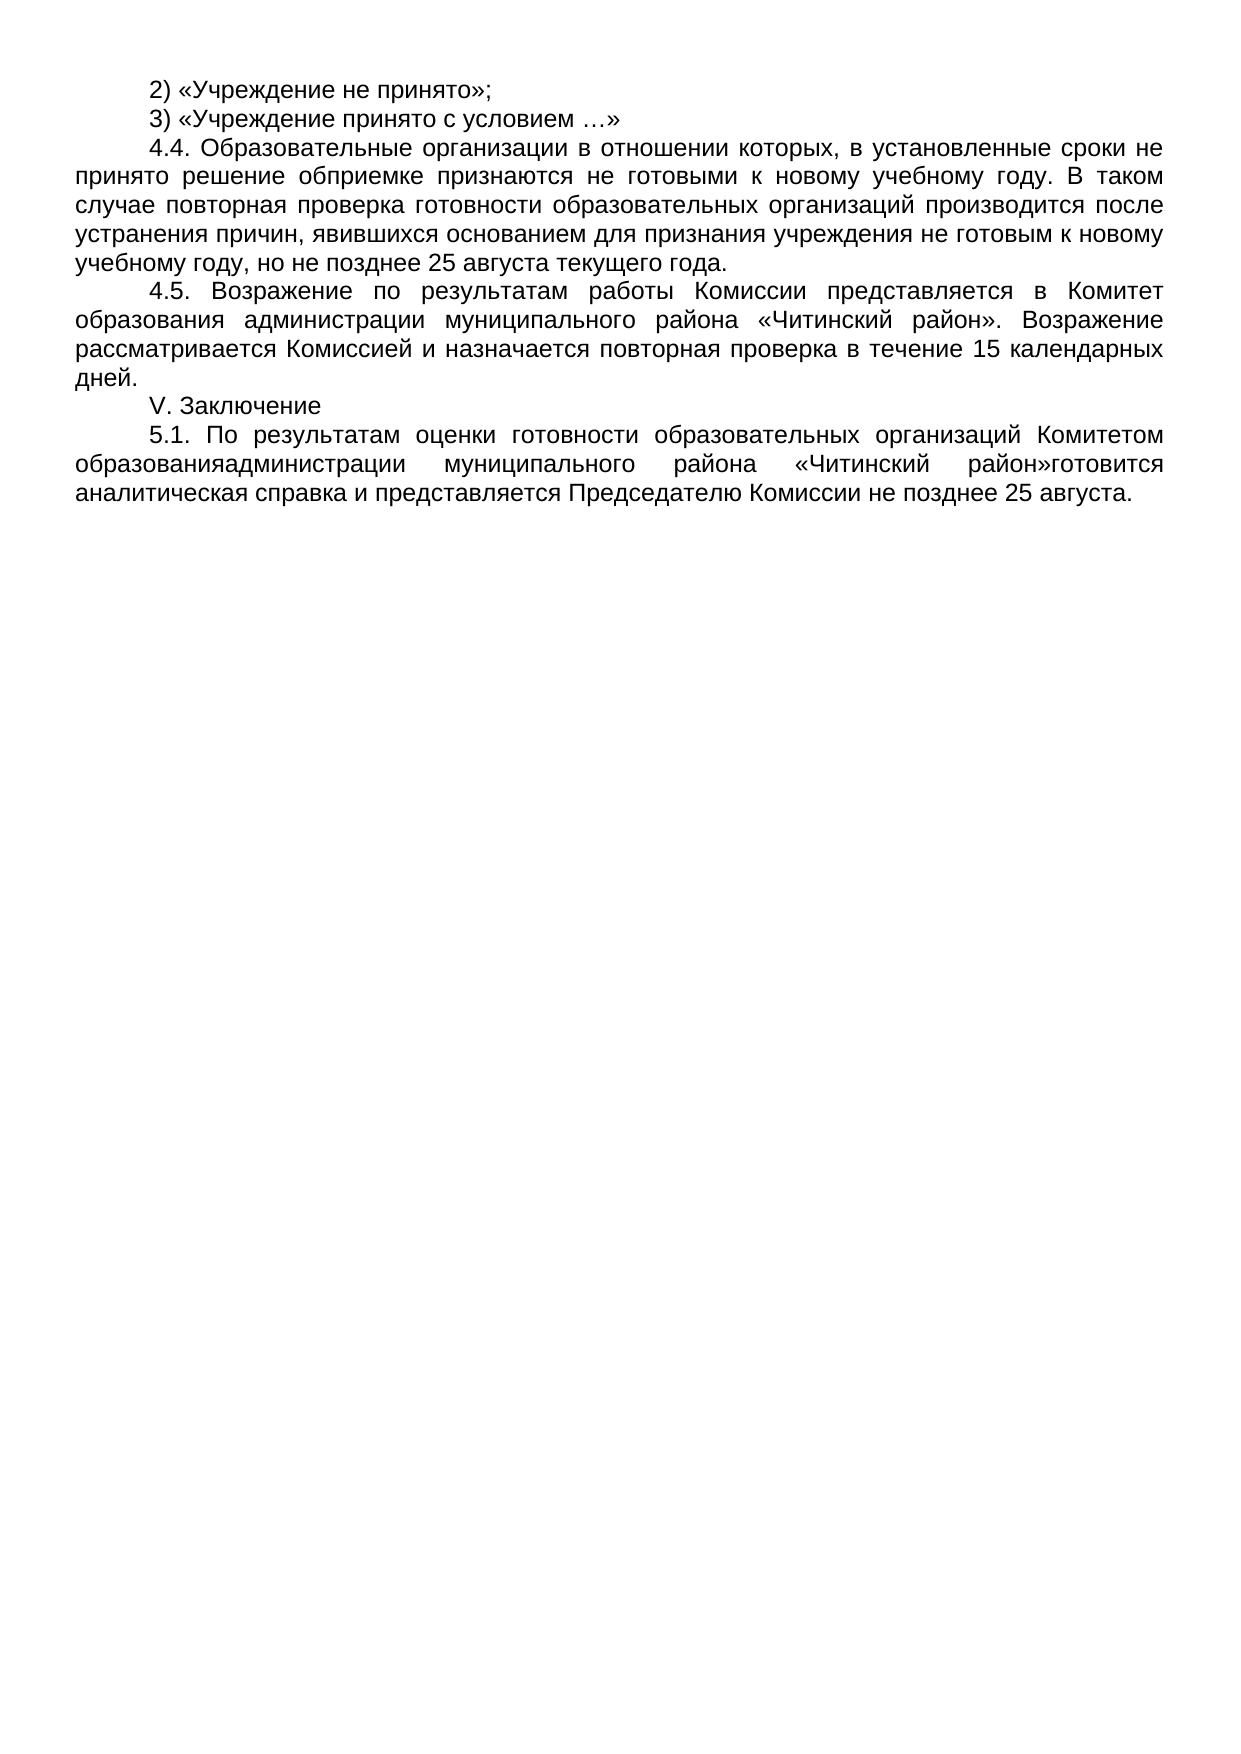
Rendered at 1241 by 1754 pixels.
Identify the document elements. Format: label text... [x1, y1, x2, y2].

text 3) «Учреждение принято с условием …» [75, 104, 1165, 132]
text 2) «Учреждение не принято»; [75, 75, 1165, 104]
text V. Заключение [75, 391, 1165, 420]
text 4.4. Образовательные организации в отношении которых, в установленные сроки не принято решение обприемке признаются не готовыми к новому учебному году. В таком случае повторная проверка готовности образовательных организаций производится после устранения причин, явившихся основанием для признания учреждения не готовым к новому учебному году, но не позднее 25 августа текущего года. [75, 132, 1165, 276]
text 5.1. По результатам оценки готовности образовательных организаций Комитетом образованияадминистрации муниципального района «Читинский район»готовится аналитическая справка и представляется Председателю Комиссии не позднее 25 августа. [75, 420, 1165, 506]
text 4.5. Возражение по результатам работы Комиссии представляется в Комитет образования администрации муниципального района «Читинский район». Возражение рассматривается Комиссией и назначается повторная проверка в течение 15 календарных дней. [75, 276, 1165, 391]
